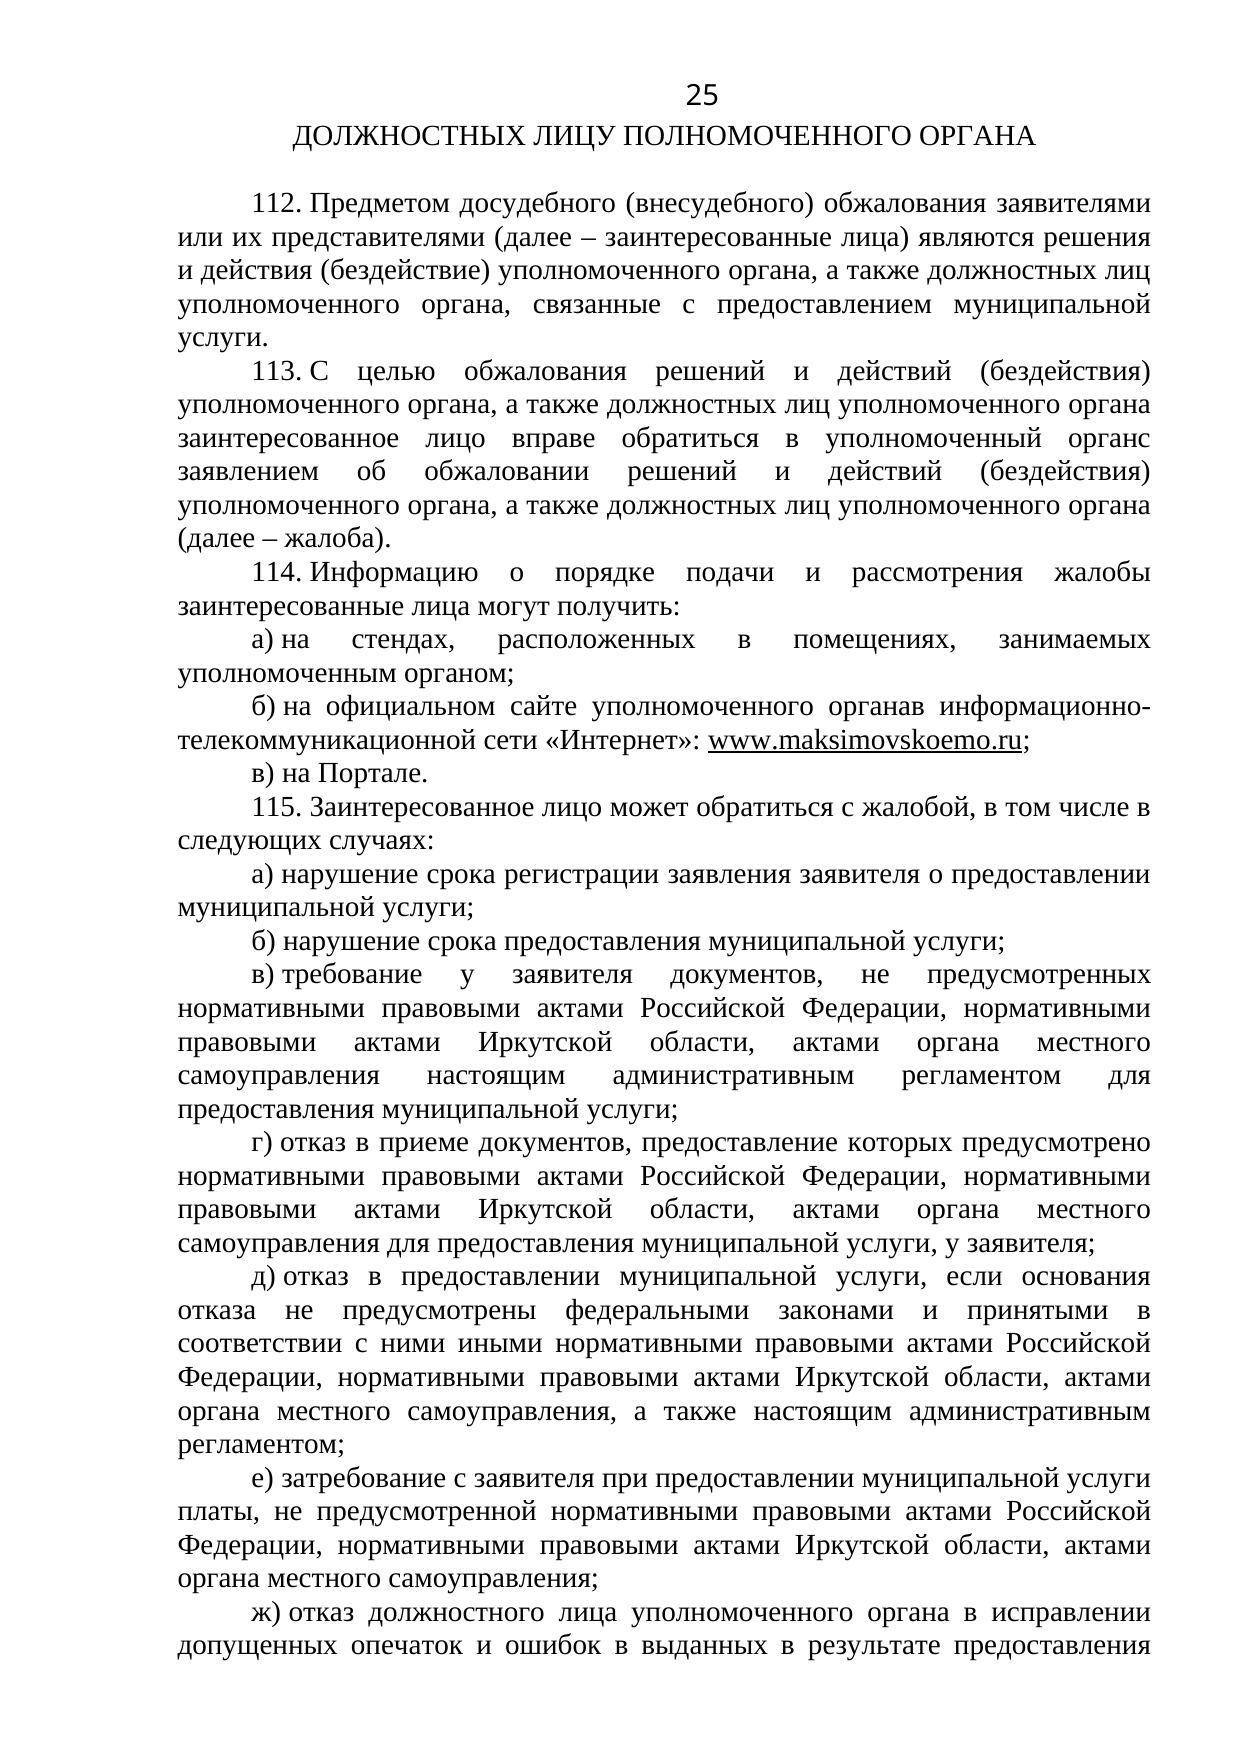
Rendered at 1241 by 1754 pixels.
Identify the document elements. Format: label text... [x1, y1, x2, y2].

text е) затребование с заявителя при предоставлении муниципальной услуги платы, не предусмотренной нормативными правовыми актами Российской Федерации, нормативными правовыми актами Иркутской области, актами органа местного самоуправления; [177, 1460, 1152, 1594]
text д) отказ в предоставлении муниципальной услуги, если основания отказа не предусмотрены федеральными законами и принятыми в соответствии с ними иными нормативными правовыми актами Российской Федерации, нормативными правовыми актами Иркутской области, актами органа местного самоуправления, а также настоящим административным регламентом; [177, 1258, 1152, 1460]
text 115. Заинтересованное лицо может обратиться с жалобой, в том числе в следующих случаях: [177, 789, 1152, 856]
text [177, 1594, 1152, 1661]
text б) на официальном сайте уполномоченного органав информационно-телекоммуникационной сети «Интернет»: www.maksimovskoemo.ru; [177, 688, 1152, 755]
text а) нарушение срока регистрации заявления заявителя о предоставлении муниципальной услуги; [177, 856, 1152, 923]
text в) требование у заявителя документов, не предусмотренных нормативными правовыми актами Российской Федерации, нормативными правовыми актами Иркутской области, актами органа местного самоуправления настоящим административным регламентом для предоставления муниципальной услуги; [177, 957, 1152, 1124]
text в) на Портале. [177, 755, 1152, 789]
text г) отказ в приеме документов, предоставление которых предусмотрено нормативными правовыми актами Российской Федерации, нормативными правовыми актами Иркутской области, актами органа местного самоуправления для предоставления муниципальной услуги, у заявителя; [177, 1124, 1152, 1258]
text а) на стендах, расположенных в помещениях, занимаемых уполномоченным органом; [177, 621, 1152, 688]
text 112. Предметом досудебного (внесудебного) обжалования заявителями или их представителями (далее – заинтересованные лица) являются решения и действия (бездействие) уполномоченного органа, а также должностных лиц уполномоченного органа, связанные с предоставлением муниципальной услуги. [177, 185, 1152, 353]
text б) нарушение срока предоставления муниципальной услуги; [177, 923, 1152, 957]
text 113. С целью обжалования решений и действий (бездействия) уполномоченного органа, а также должностных лиц уполномоченного органа заинтересованное лицо вправе обратиться в уполномоченный органс заявлением об обжаловании решений и действий (бездействия) уполномоченного органа, а также должностных лиц уполномоченного органа (далее – жалоба). [177, 353, 1152, 554]
text 114. Информацию о порядке подачи и рассмотрения жалобы заинтересованные лица могут получить: [177, 554, 1152, 621]
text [177, 118, 1152, 152]
